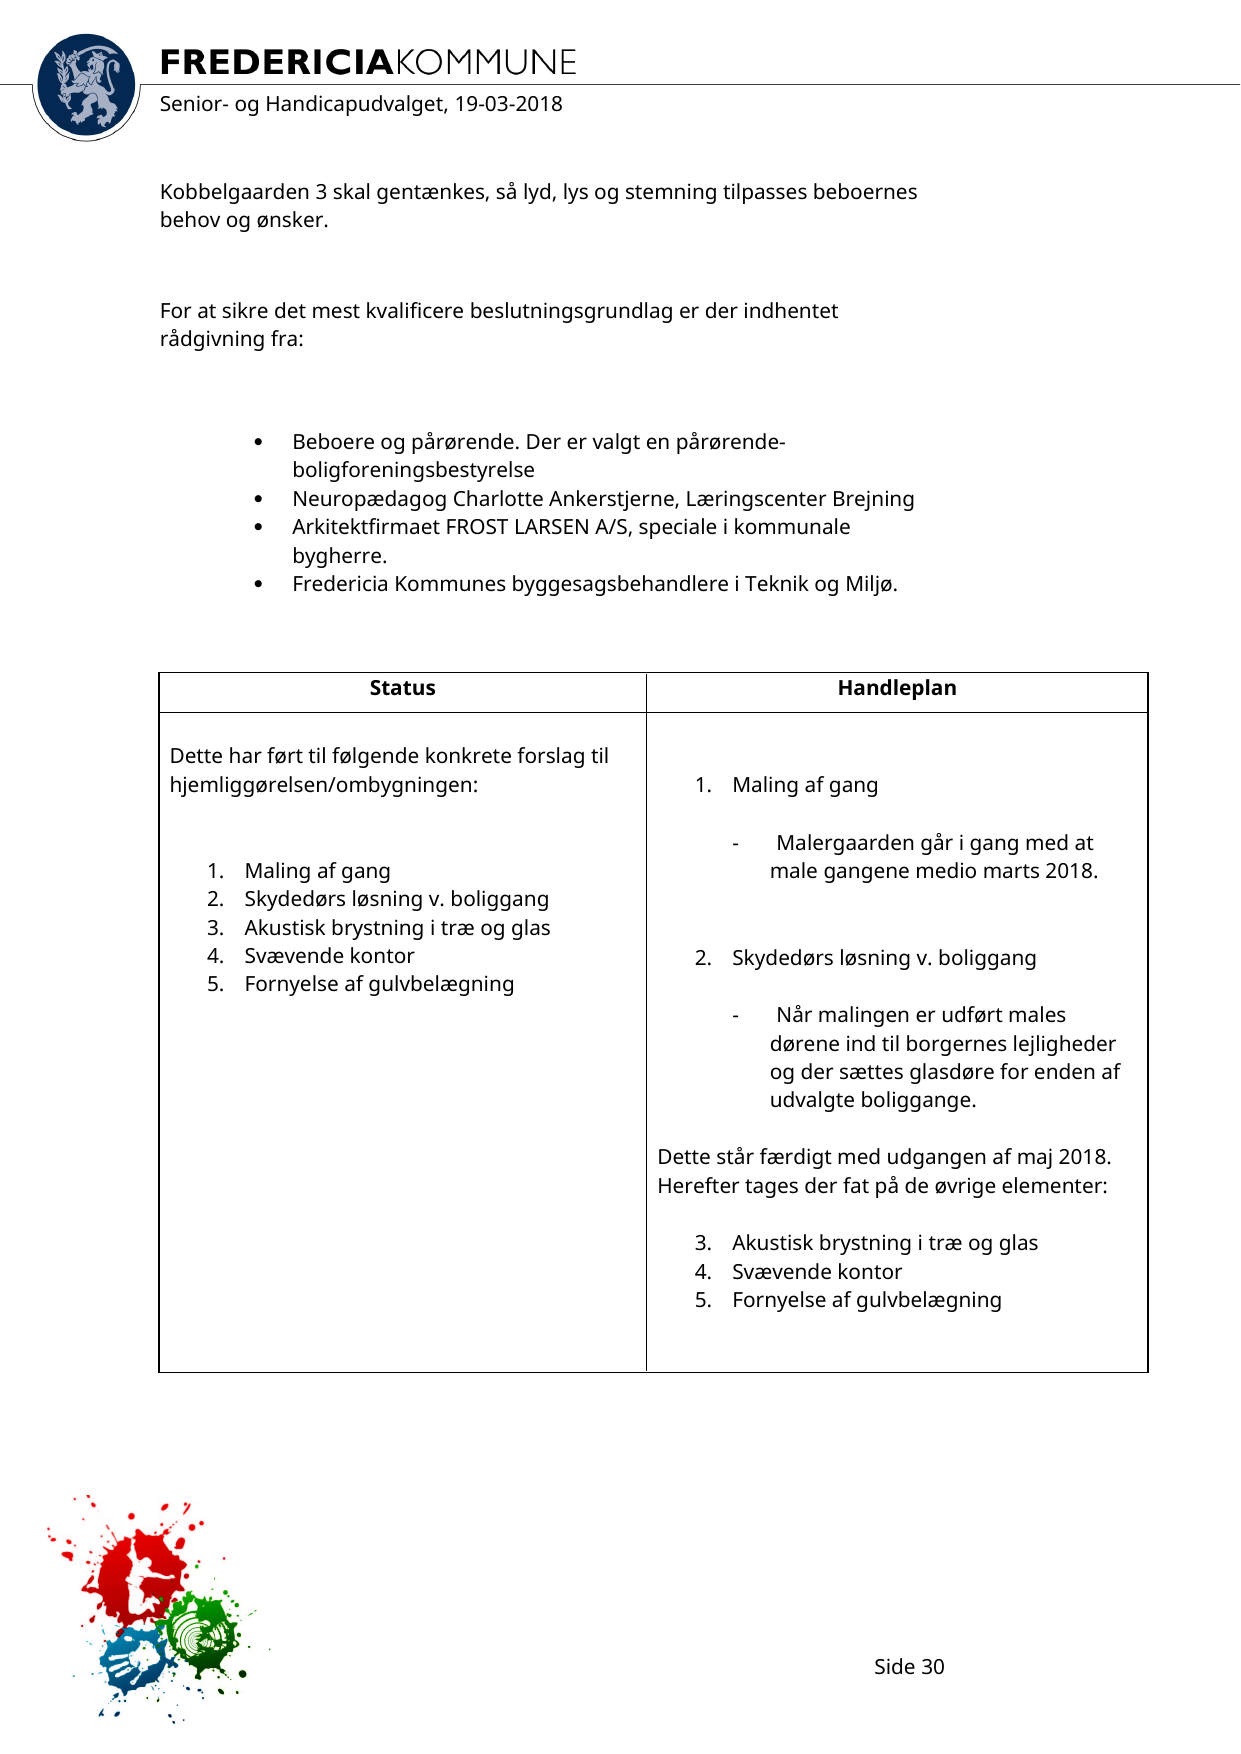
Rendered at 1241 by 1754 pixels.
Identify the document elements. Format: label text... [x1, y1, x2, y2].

list Fredericia Kommunes byggesagsbehandlere i Teknik og Miljø. [254, 569, 945, 598]
list Beboere og pårørende. Der er valgt en pårørende-boligforeningsbestyrelse [254, 427, 945, 484]
table_cell Dette har ført til følgende konkrete forslag til hjemliggørelsen/ombygningen: Maling af gang Skydedørs løsning v. boliggang Akustisk brystning i træ og glas Svævende kontor Fornyelse af gulvbelægning [160, 713, 646, 1371]
picture [47, 1495, 271, 1724]
table_header Status [160, 673, 646, 711]
table_cell Maling af gang - Malergaarden går i gang med at male gangene medio marts 2018. Skydedørs løsning v. boliggang - Når malingen er udført males dørene ind til borgernes lejligheder og der sættes glasdøre for enden af udvalgte boliggange. Dette står færdigt med udgangen af maj 2018. Herefter tages der fat på de øvrige elementer: Akustisk brystning i træ og glas Svævende kontor Fornyelse af gulvbelægning [647, 713, 1147, 1371]
table_header Handleplan [647, 673, 1147, 711]
picture [0, 23, 1241, 147]
list Arkitektfirmaet FROST LARSEN A/S, speciale i kommunale bygherre. [254, 512, 945, 569]
text For at sikre det mest kvalificere beslutningsgrundlag er der indhentet rådgivning fra: [159, 296, 945, 353]
list Neuropædagog Charlotte Ankerstjerne, Læringscenter Brejning [254, 484, 945, 512]
